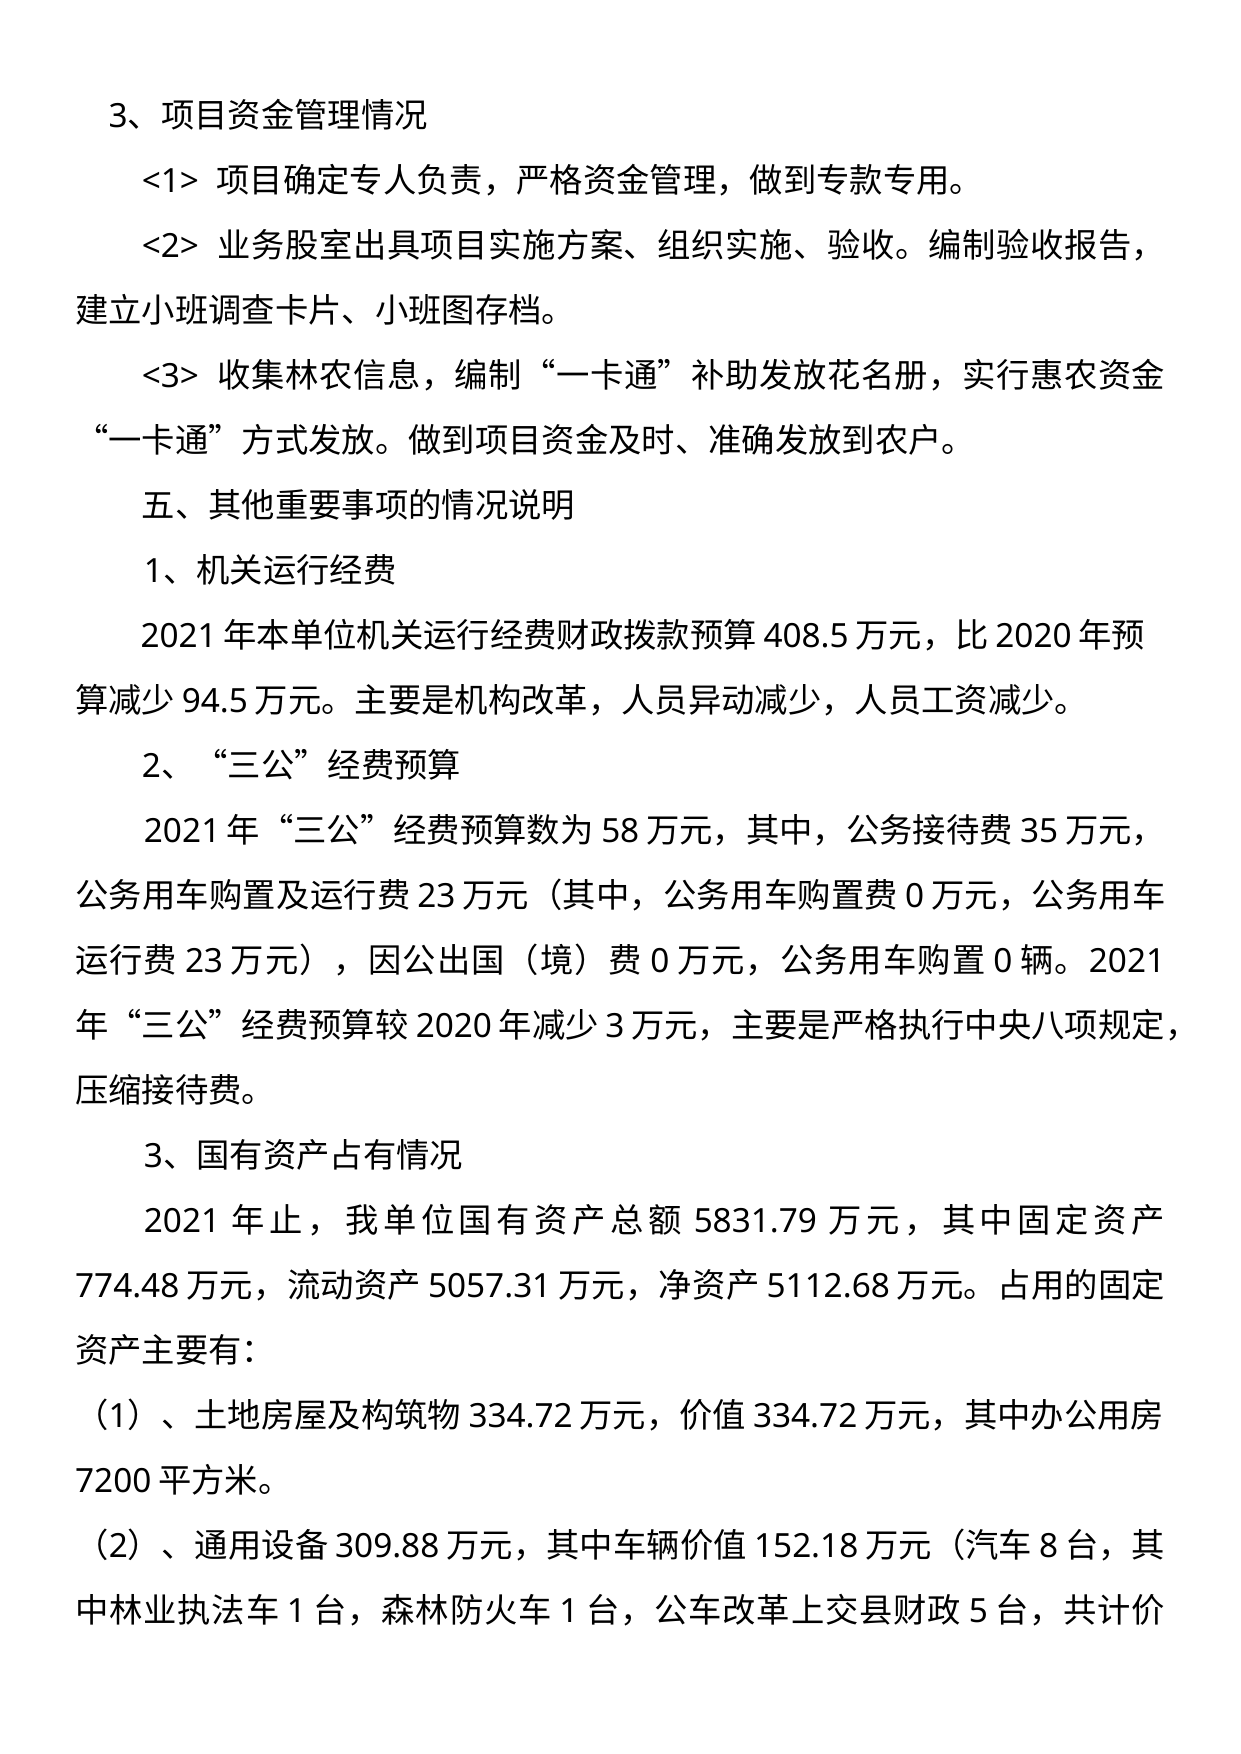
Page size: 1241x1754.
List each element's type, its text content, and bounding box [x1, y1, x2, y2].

list <1> 项目确定专人负责，严格资金管理，做到专款专用。 [75, 146, 1165, 211]
text 五、其他重要事项的情况说明 [75, 471, 1165, 536]
list 3、项目资金管理情况 [75, 81, 1165, 146]
list （1）、土地房屋及构筑物334.72万元，价值334.72万元，其中办公用房7200平方米。 [75, 1381, 1165, 1511]
list <3> 收集林农信息，编制“一卡通”补助发放花名册，实行惠农资金“一卡通”方式发放。做到项目资金及时、准确发放到农户。 [75, 341, 1165, 471]
text 1、机关运行经费 [75, 536, 1165, 601]
text 3、国有资产占有情况 [75, 1121, 1165, 1186]
text 2021年止，我单位国有资产总额5831.79万元，其中固定资产774.48万元，流动资产5057.31万元，净资产5112.68万元。占用的固定资产主要有： [75, 1186, 1165, 1381]
text 2、“三公”经费预算 [75, 731, 1165, 796]
text 2021年本单位机关运行经费财政拨款预算408.5万元，比2020年预算减少94.5万元。主要是机构改革，人员异动减少，人员工资减少。 [75, 601, 1165, 731]
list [75, 1511, 1165, 1641]
list <2> 业务股室出具项目实施方案、组织实施、验收。编制验收报告，建立小班调查卡片、小班图存档。 [75, 211, 1165, 341]
text 2021年“三公”经费预算数为58万元，其中，公务接待费35万元，公务用车购置及运行费23万元（其中，公务用车购置费0万元，公务用车运行费23万元），因公出国（境）费0万元，公务用车购置0辆。2021年“三公”经费预算较2020年减少3万元，主要是严格执行中央八项规定，压缩接待费。 [75, 796, 1165, 1121]
